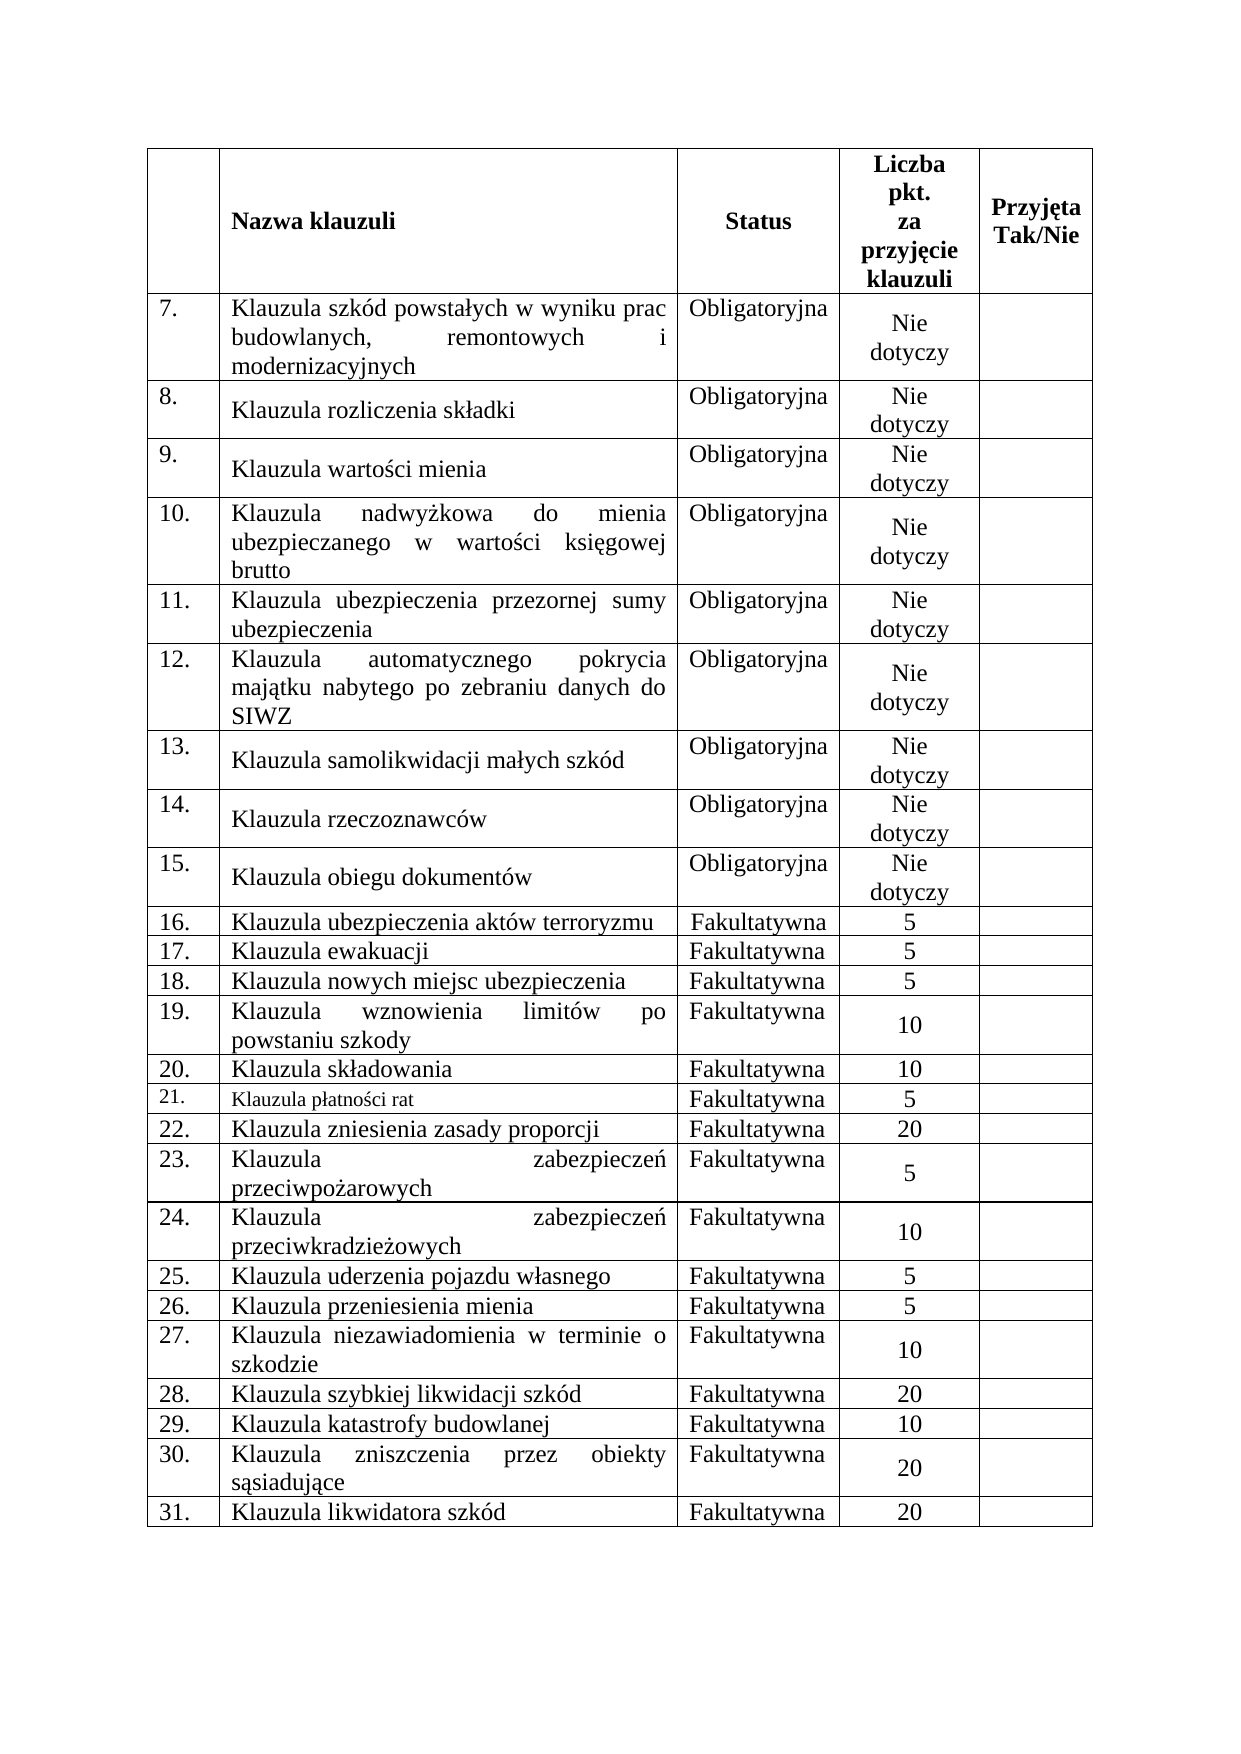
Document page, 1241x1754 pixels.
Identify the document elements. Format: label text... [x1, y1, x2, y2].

table_cell 20 [840, 1497, 979, 1526]
table_cell [980, 1439, 1092, 1496]
table_cell [148, 1261, 219, 1290]
table_header Liczba pkt. za przyjęcie klauzuli [840, 149, 979, 292]
table_cell [980, 1379, 1092, 1408]
table_cell Klauzula zabezpieczeń przeciwpożarowych [220, 1144, 677, 1201]
table_cell Nie dotyczy [840, 439, 979, 497]
table_cell Fakultatywna [678, 1084, 839, 1113]
table_cell [980, 936, 1092, 965]
table_cell Obligatoryjna [678, 381, 839, 438]
table_cell Klauzula niezawiadomienia w terminie o szkodzie [220, 1321, 677, 1378]
table_cell 5 [840, 1144, 979, 1201]
table_cell Klauzula szybkiej likwidacji szkód [220, 1379, 677, 1408]
table_cell Nie dotyczy [840, 294, 979, 380]
table_cell 20 [840, 1439, 979, 1496]
table_cell [148, 966, 219, 995]
table_cell Fakultatywna [678, 1379, 839, 1408]
table_header [148, 149, 219, 292]
table_cell Klauzula zabezpieczeń przeciwkradzieżowych [220, 1203, 677, 1260]
table_cell [148, 1291, 219, 1319]
table_cell [148, 1321, 219, 1378]
table_header Nazwa klauzuli [220, 149, 677, 292]
table_cell Fakultatywna [678, 1261, 839, 1290]
table_cell [148, 936, 219, 965]
table_cell Klauzula wartości mienia [220, 439, 677, 497]
table_cell Fakultatywna [678, 1497, 839, 1526]
table_cell [148, 1203, 219, 1260]
table_cell [148, 731, 219, 788]
table_cell [148, 498, 219, 584]
table_cell 10 [840, 1409, 979, 1438]
table_cell Klauzula przeniesienia mienia [220, 1291, 677, 1319]
table_cell 5 [840, 966, 979, 995]
table_cell 5 [840, 1084, 979, 1113]
table_cell 5 [840, 907, 979, 935]
table_cell [980, 439, 1092, 497]
table_cell Nie dotyczy [840, 498, 979, 584]
table_cell [980, 996, 1092, 1053]
table_cell [980, 381, 1092, 438]
table_cell Klauzula uderzenia pojazdu własnego [220, 1261, 677, 1290]
table_cell Nie dotyczy [840, 848, 979, 906]
table_cell [148, 1439, 219, 1496]
table_cell [980, 1261, 1092, 1290]
table_cell [148, 1379, 219, 1408]
table_cell [980, 294, 1092, 380]
table_cell [148, 439, 219, 497]
table_cell Klauzula nowych miejsc ubezpieczenia [220, 966, 677, 995]
table_cell Klauzula katastrofy budowlanej [220, 1409, 677, 1438]
table_cell [148, 585, 219, 643]
table_cell [980, 1497, 1092, 1526]
table_cell [148, 848, 219, 906]
table_cell Klauzula ewakuacji [220, 936, 677, 965]
table_cell Obligatoryjna [678, 790, 839, 847]
table_cell Klauzula wznowienia limitów po powstaniu szkody [220, 996, 677, 1053]
table_cell [980, 1114, 1092, 1143]
table_cell 5 [840, 1261, 979, 1290]
table_cell Fakultatywna [678, 907, 839, 935]
table_cell 10 [840, 1203, 979, 1260]
table_cell [980, 644, 1092, 730]
table_cell [148, 790, 219, 847]
table_cell Obligatoryjna [678, 498, 839, 584]
table_cell [148, 1497, 219, 1526]
table_cell Nie dotyczy [840, 381, 979, 438]
table_cell [980, 907, 1092, 935]
table_cell [980, 731, 1092, 788]
table_cell Fakultatywna [678, 1439, 839, 1496]
table_cell [148, 996, 219, 1053]
table_cell Nie dotyczy [840, 790, 979, 847]
table_cell Fakultatywna [678, 936, 839, 965]
table_cell Obligatoryjna [678, 585, 839, 643]
table_cell Klauzula ubezpieczenia aktów terroryzmu [220, 907, 677, 935]
table_cell Fakultatywna [678, 1055, 839, 1083]
table_cell [148, 1409, 219, 1438]
table_cell Klauzula nadwyżkowa do mienia ubezpieczanego w wartości księgowej brutto [220, 498, 677, 584]
table_cell [148, 294, 219, 380]
table_cell 20 [840, 1114, 979, 1143]
table_cell Klauzula ubezpieczenia przezornej sumy ubezpieczenia [220, 585, 677, 643]
table_cell 10 [840, 1055, 979, 1083]
table_cell [148, 1055, 219, 1083]
table_cell [980, 848, 1092, 906]
table_cell Fakultatywna [678, 1321, 839, 1378]
table_cell Obligatoryjna [678, 731, 839, 788]
table_header Przyjęta Tak/Nie [980, 149, 1092, 292]
table_cell Nie dotyczy [840, 644, 979, 730]
table_cell Klauzula płatności rat [220, 1084, 677, 1113]
table_cell 20 [840, 1379, 979, 1408]
table_cell [148, 1084, 219, 1113]
table_cell [980, 1203, 1092, 1260]
table_cell [980, 966, 1092, 995]
table_cell Klauzula składowania [220, 1055, 677, 1083]
table_cell [980, 498, 1092, 584]
table_cell [148, 1114, 219, 1143]
table_cell Fakultatywna [678, 996, 839, 1053]
table_cell [148, 907, 219, 935]
table_cell [980, 585, 1092, 643]
table_cell Klauzula rzeczoznawców [220, 790, 677, 847]
table_cell Obligatoryjna [678, 439, 839, 497]
table_cell Klauzula samolikwidacji małych szkód [220, 731, 677, 788]
table_cell [980, 790, 1092, 847]
table_cell Klauzula obiegu dokumentów [220, 848, 677, 906]
table_cell Nie dotyczy [840, 585, 979, 643]
table_cell Fakultatywna [678, 1203, 839, 1260]
table_cell Klauzula zniszczenia przez obiekty sąsiadujące [220, 1439, 677, 1496]
table_cell Fakultatywna [678, 966, 839, 995]
table_cell Klauzula rozliczenia składki [220, 381, 677, 438]
table_cell Fakultatywna [678, 1291, 839, 1319]
table_header Status [678, 149, 839, 292]
table_cell Klauzula zniesienia zasady proporcji [220, 1114, 677, 1143]
table_cell [980, 1055, 1092, 1083]
table_cell Klauzula likwidatora szkód [220, 1497, 677, 1526]
table_cell [980, 1291, 1092, 1319]
table_cell Obligatoryjna [678, 644, 839, 730]
table_cell Klauzula automatycznego pokrycia majątku nabytego po zebraniu danych do SIWZ [220, 644, 677, 730]
table_cell Klauzula szkód powstałych w wyniku prac budowlanych, remontowych i modernizacyjnych [220, 294, 677, 380]
table_cell Fakultatywna [678, 1114, 839, 1143]
table_cell [980, 1144, 1092, 1201]
table_cell [148, 644, 219, 730]
table_cell Fakultatywna [678, 1144, 839, 1201]
table_cell [980, 1409, 1092, 1438]
table_cell 10 [840, 996, 979, 1053]
table_cell Nie dotyczy [840, 731, 979, 788]
table_cell 5 [840, 1291, 979, 1319]
table_cell 10 [840, 1321, 979, 1378]
table_cell 5 [840, 936, 979, 965]
table_cell [148, 1144, 219, 1201]
table_cell Obligatoryjna [678, 848, 839, 906]
table_cell Fakultatywna [678, 1409, 839, 1438]
table_cell Obligatoryjna [678, 294, 839, 380]
table_cell [148, 381, 219, 438]
table_cell [980, 1321, 1092, 1378]
table_cell [980, 1084, 1092, 1113]
